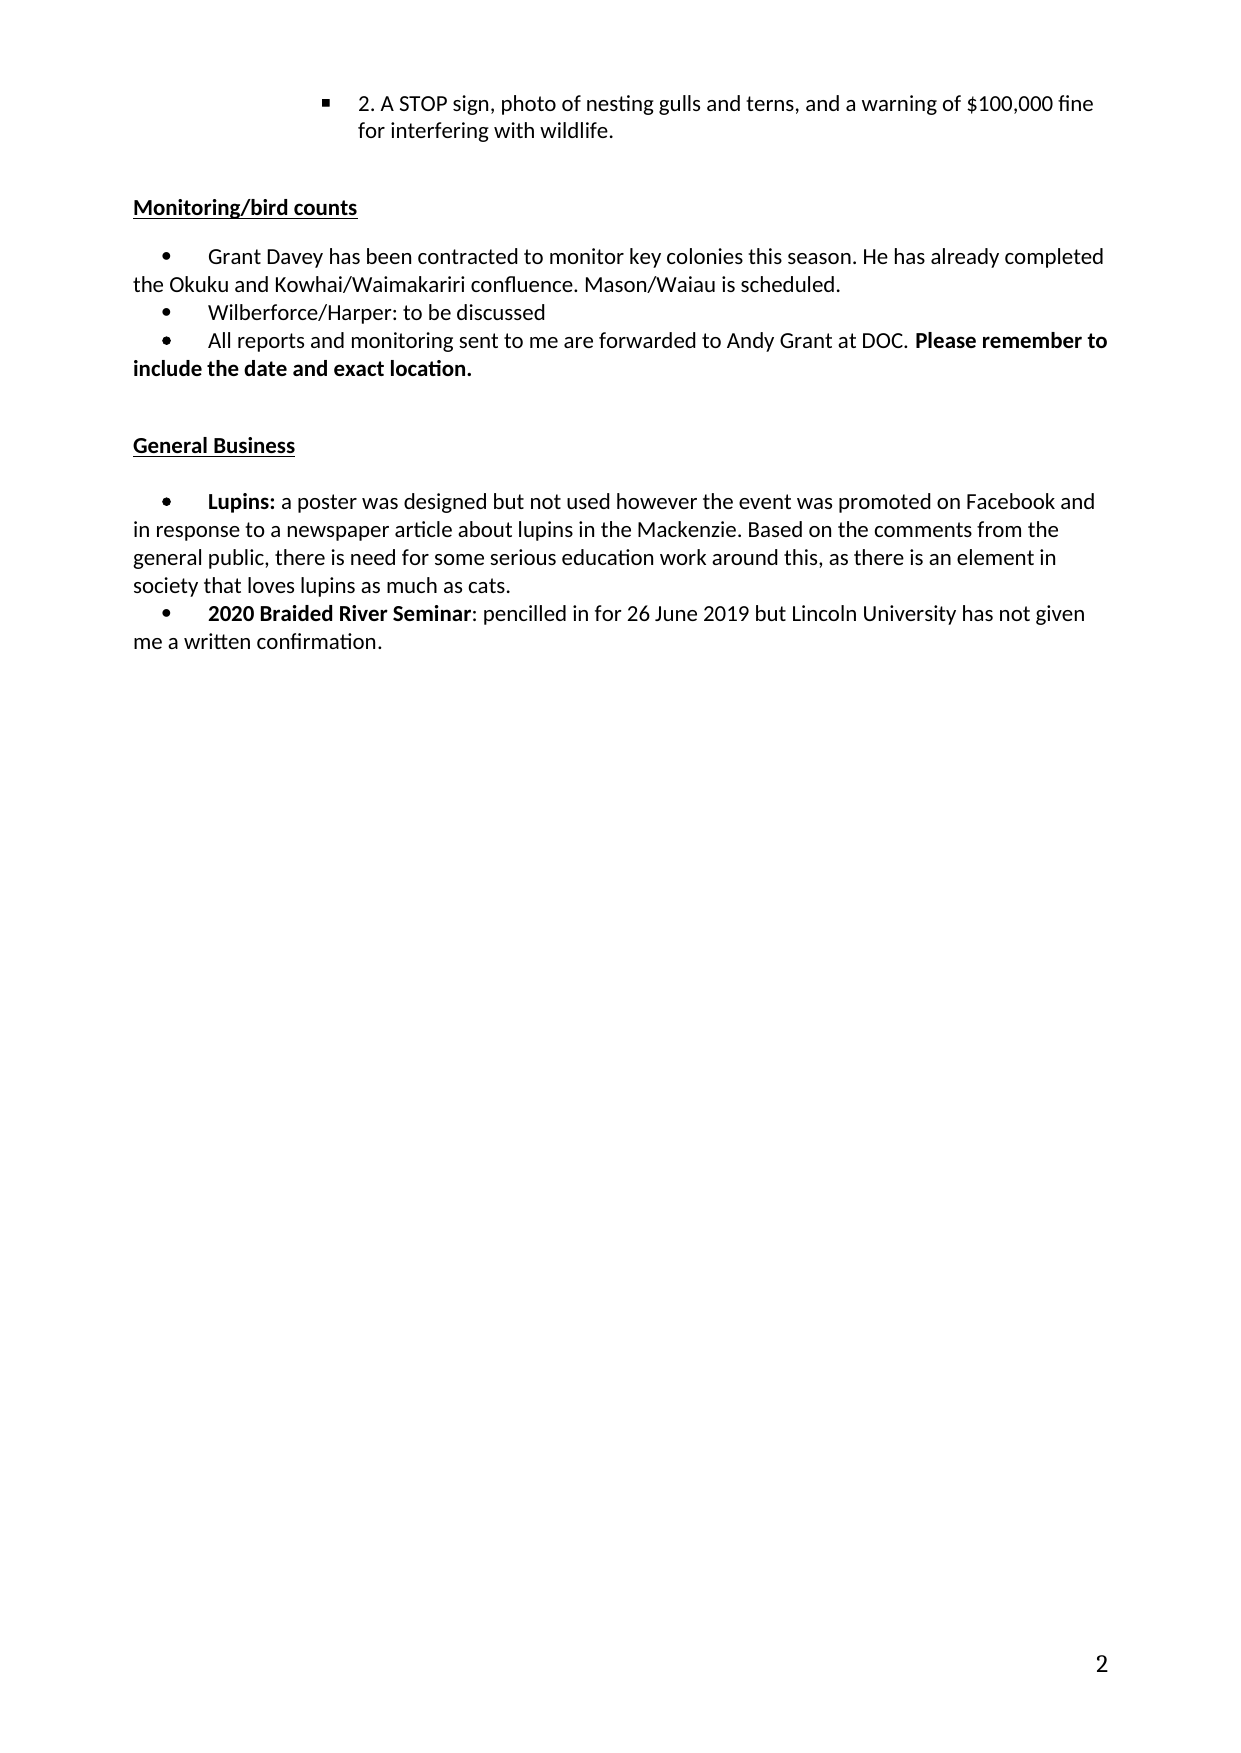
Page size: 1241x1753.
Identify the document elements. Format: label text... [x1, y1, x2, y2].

list Grant Davey has been contracted to monitor key colonies this season. He has already completed the Okuku and Kowhai/Waimakariri confluence. Mason/Waiau is scheduled. [133, 242, 1108, 298]
list All reports and monitoring sent to me are forwarded to Andy Grant at DOC. Please remember to include the date and exact location. [133, 326, 1108, 382]
text Monitoring/bird counts [133, 193, 1108, 222]
list Lupins: a poster was designed but not used however the event was promoted on Facebook and in response to a newspaper article about lupins in the Mackenzie. Based on the comments from the general public, there is need for some serious education work around this, as there is an element in society that loves lupins as much as cats. [133, 487, 1108, 599]
list 2. A STOP sign, photo of nesting gulls and terns, and a warning of $100,000 fine for interfering with wildlife. [320, 89, 1108, 145]
text General Business [133, 431, 1108, 459]
list 2020 Braided River Seminar: pencilled in for 26 June 2019 but Lincoln University has not given me a written confirmation. [133, 599, 1108, 656]
list Wilberforce/Harper: to be discussed [133, 298, 1108, 326]
